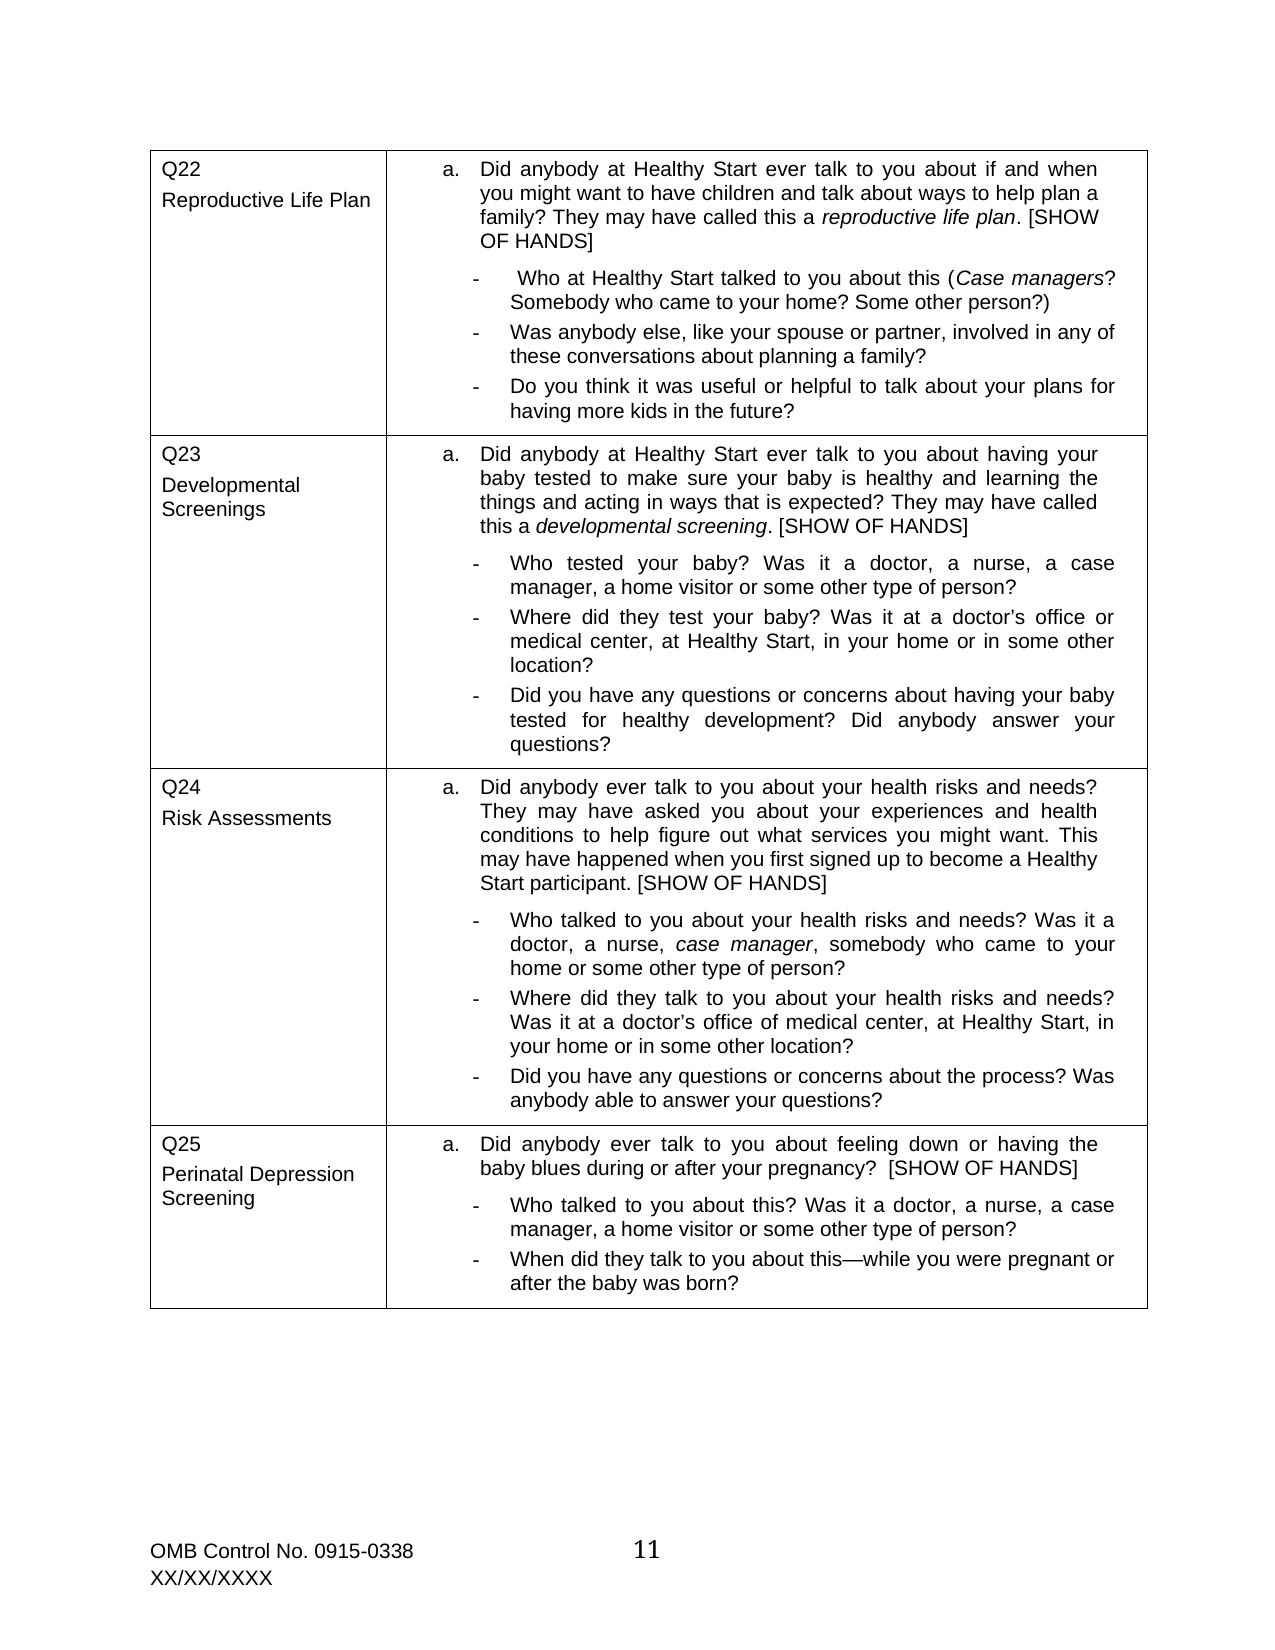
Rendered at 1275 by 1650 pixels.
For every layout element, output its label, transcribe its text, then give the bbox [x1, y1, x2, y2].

table_cell Q25 Perinatal Depression Screening [151, 1126, 386, 1307]
table_cell Q22 Reproductive Life Plan [151, 151, 386, 435]
table_cell Q23 Developmental Screenings [151, 436, 386, 768]
table_cell Did anybody at Healthy Start ever talk to you about having your baby tested to make sure your baby is healthy and learning the things and acting in ways that is expected? They may have called this a developmental screening. [SHOW OF HANDS] Who tested your baby? Was it a doctor, a nurse, a case manager, a home visitor or some other type of person? Where did they test your baby? Was it at a doctor’s office or medical center, at Healthy Start, in your home or in some other location? Did you have any questions or concerns about having your baby tested for healthy development? Did anybody answer your questions? [387, 436, 1147, 768]
table_cell Did anybody at Healthy Start ever talk to you about if and when you might want to have children and talk about ways to help plan a family? They may have called this a reproductive life plan. [SHOW OF HANDS] Who at Healthy Start talked to you about this (Case managers? Somebody who came to your home? Some other person?) Was anybody else, like your spouse or partner, involved in any of these conversations about planning a family? Do you think it was useful or helpful to talk about your plans for having more kids in the future? [387, 151, 1147, 435]
table_cell Q24 Risk Assessments [151, 769, 386, 1125]
table_cell Did anybody ever talk to you about your health risks and needs? They may have asked you about your experiences and health conditions to help figure out what services you might want. This may have happened when you first signed up to become a Healthy Start participant. [SHOW OF HANDS] Who talked to you about your health risks and needs? Was it a doctor, a nurse, case manager, somebody who came to your home or some other type of person? Where did they talk to you about your health risks and needs? Was it at a doctor’s office of medical center, at Healthy Start, in your home or in some other location? Did you have any questions or concerns about the process? Was anybody able to answer your questions? [387, 769, 1147, 1125]
table_cell Did anybody ever talk to you about feeling down or having the baby blues during or after your pregnancy? [SHOW OF HANDS] Who talked to you about this? Was it a doctor, a nurse, a case manager, a home visitor or some other type of person? When did they talk to you about this—while you were pregnant or after the baby was born? [387, 1126, 1147, 1307]
